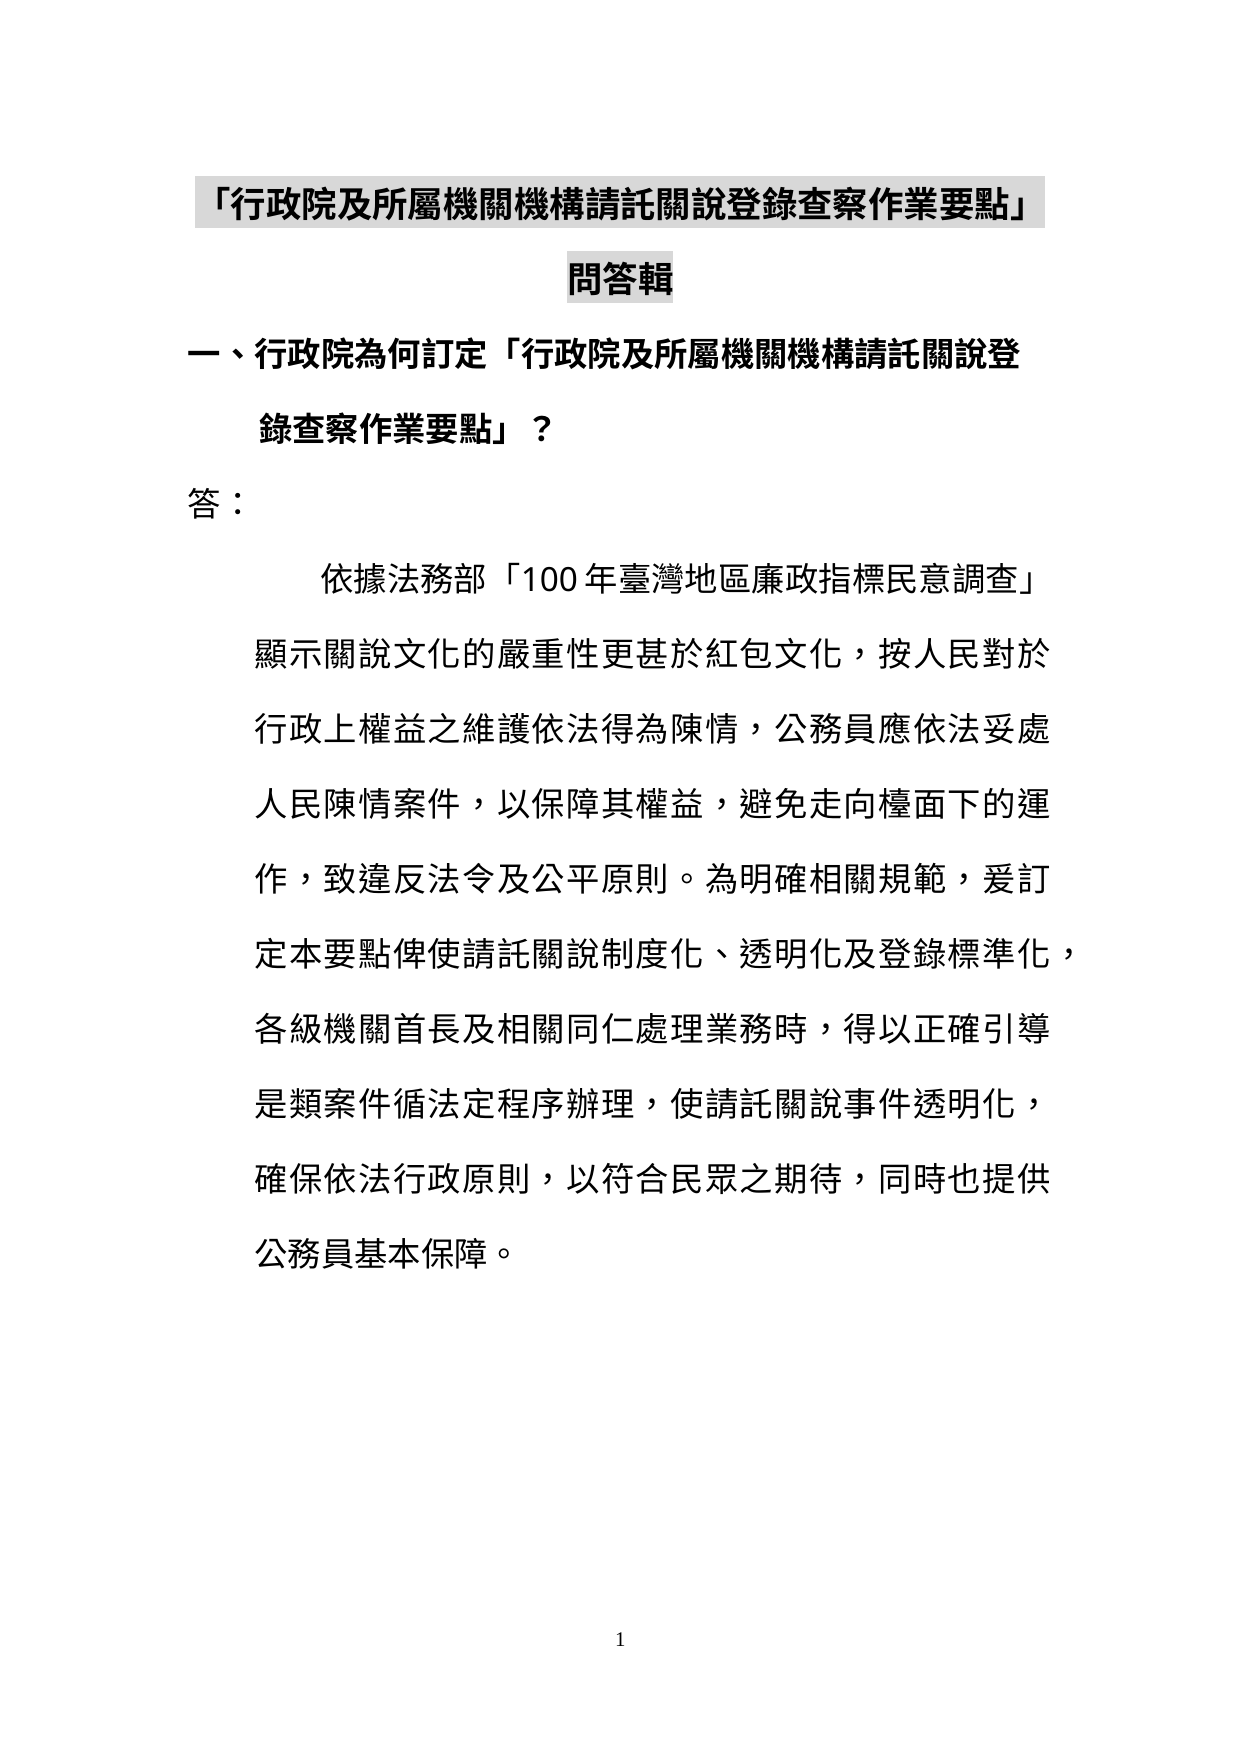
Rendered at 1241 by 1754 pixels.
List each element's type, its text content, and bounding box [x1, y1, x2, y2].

text 答： [187, 464, 1053, 539]
text 一、行政院為何訂定「行政院及所屬機關機構請託關說登錄查察作業要點」？ [187, 314, 1053, 464]
text 依據法務部「100年臺灣地區廉政指標民意調查」顯示關說文化的嚴重性更甚於紅包文化，按人民對於行政上權益之維護依法得為陳情，公務員應依法妥處人民陳情案件，以保障其權益，避免走向檯面下的運作，致違反法令及公平原則。為明確相關規範，爰訂定本要點俾使請託關說制度化、透明化及登錄標準化，各級機關首長及相關同仁處理業務時，得以正確引導是類案件循法定程序辦理，使請託關說事件透明化，確保依法行政原則，以符合民眾之期待，同時也提供公務員基本保障。 [254, 539, 1053, 1289]
text 「行政院及所屬機關機構請託關說登錄查察作業要點」問答輯 [187, 164, 1053, 314]
